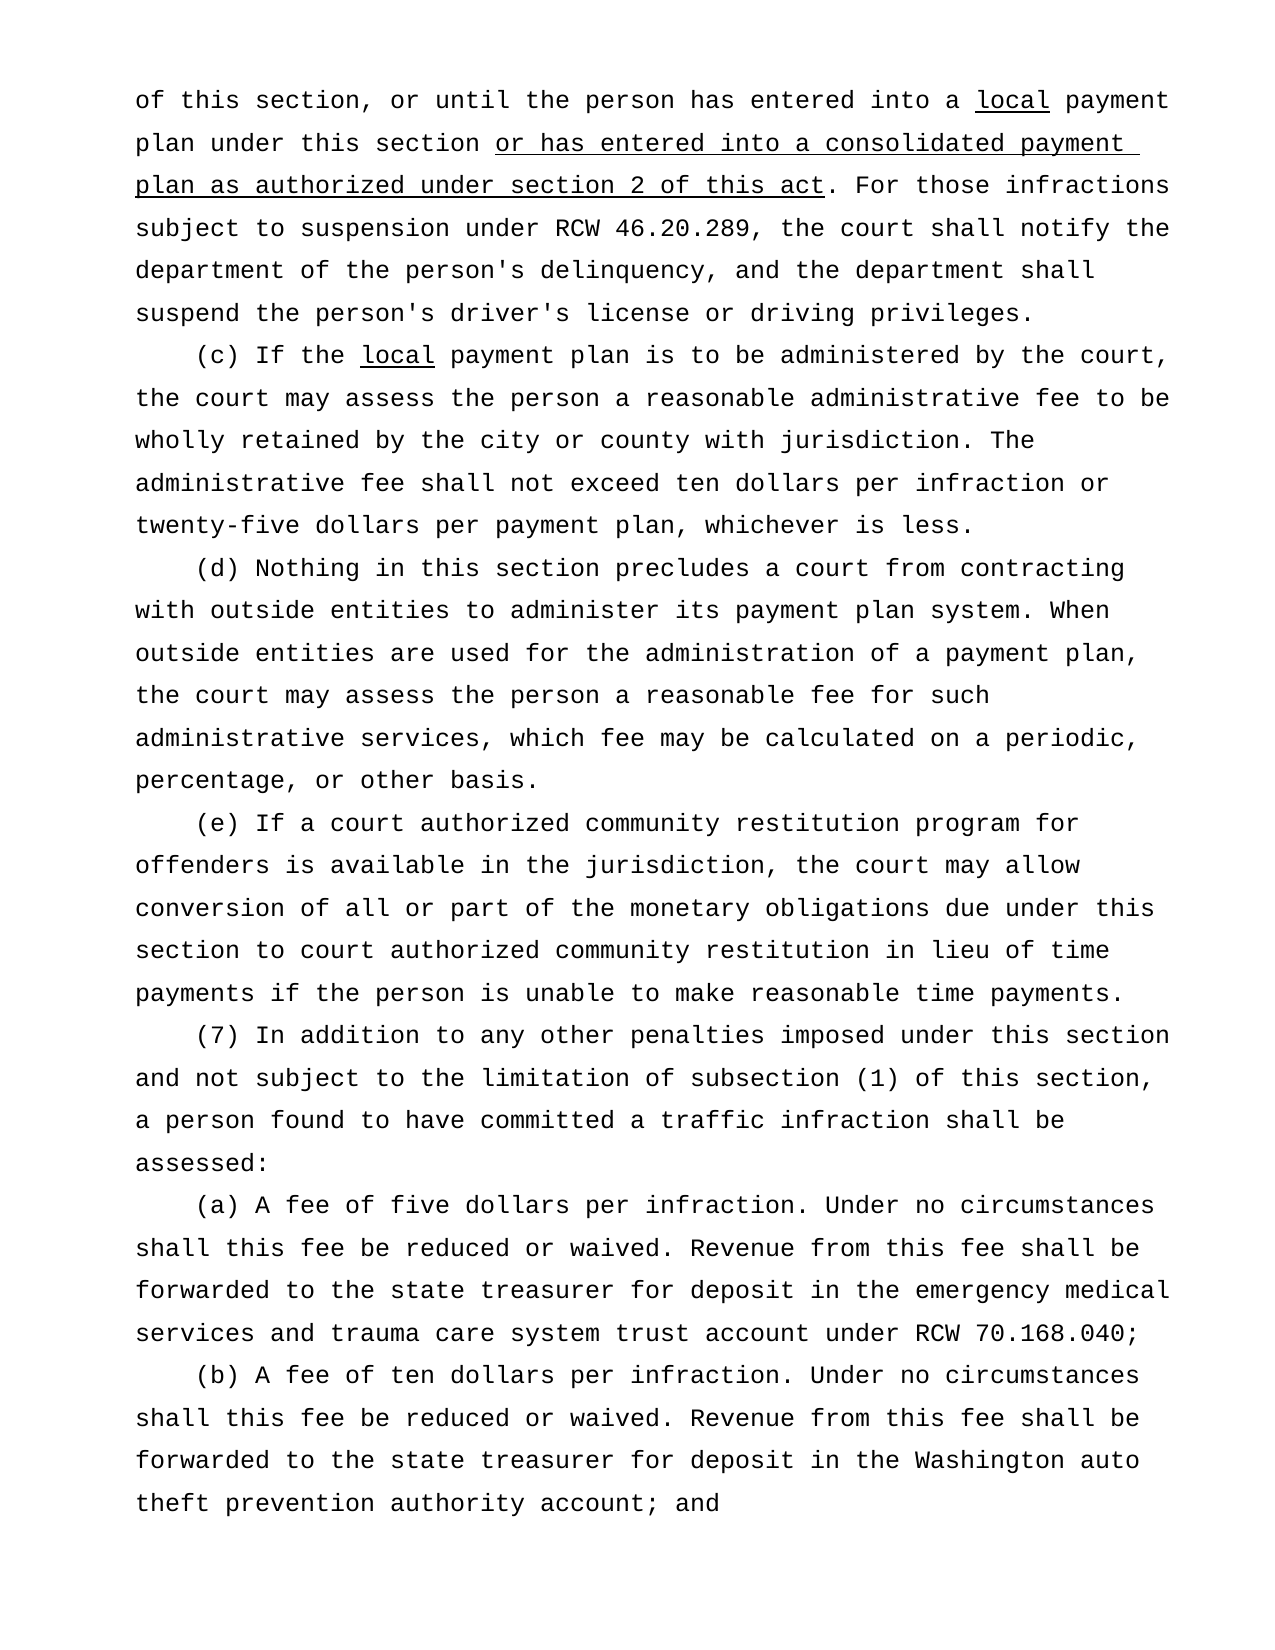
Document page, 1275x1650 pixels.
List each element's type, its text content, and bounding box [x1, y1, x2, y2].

text (c) If the local payment plan is to be administered by the court, the court may assess the person a reasonable administrative fee to be wholly retained by the city or county with jurisdiction. The administrative fee shall not exceed ten dollars per infraction or twenty-five dollars per payment plan, whichever is less. [135, 330, 1170, 542]
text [135, 75, 1170, 330]
text (a) A fee of five dollars per infraction. Under no circumstances shall this fee be reduced or waived. Revenue from this fee shall be forwarded to the state treasurer for deposit in the emergency medical services and trauma care system trust account under RCW 70.168.040; [135, 1180, 1170, 1350]
text (e) If a court authorized community restitution program for offenders is available in the jurisdiction, the court may allow conversion of all or part of the monetary obligations due under this section to court authorized community restitution in lieu of time payments if the person is unable to make reasonable time payments. [135, 797, 1170, 1010]
text (7) In addition to any other penalties imposed under this section and not subject to the limitation of subsection (1) of this section, a person found to have committed a traffic infraction shall be assessed: [135, 1010, 1170, 1180]
text (d) Nothing in this section precludes a court from contracting with outside entities to administer its payment plan system. When outside entities are used for the administration of a payment plan, the court may assess the person a reasonable fee for such administrative services, which fee may be calculated on a periodic, percentage, or other basis. [135, 542, 1170, 797]
text (b) A fee of ten dollars per infraction. Under no circumstances shall this fee be reduced or waived. Revenue from this fee shall be forwarded to the state treasurer for deposit in the Washington auto theft prevention authority account; and [135, 1350, 1170, 1520]
